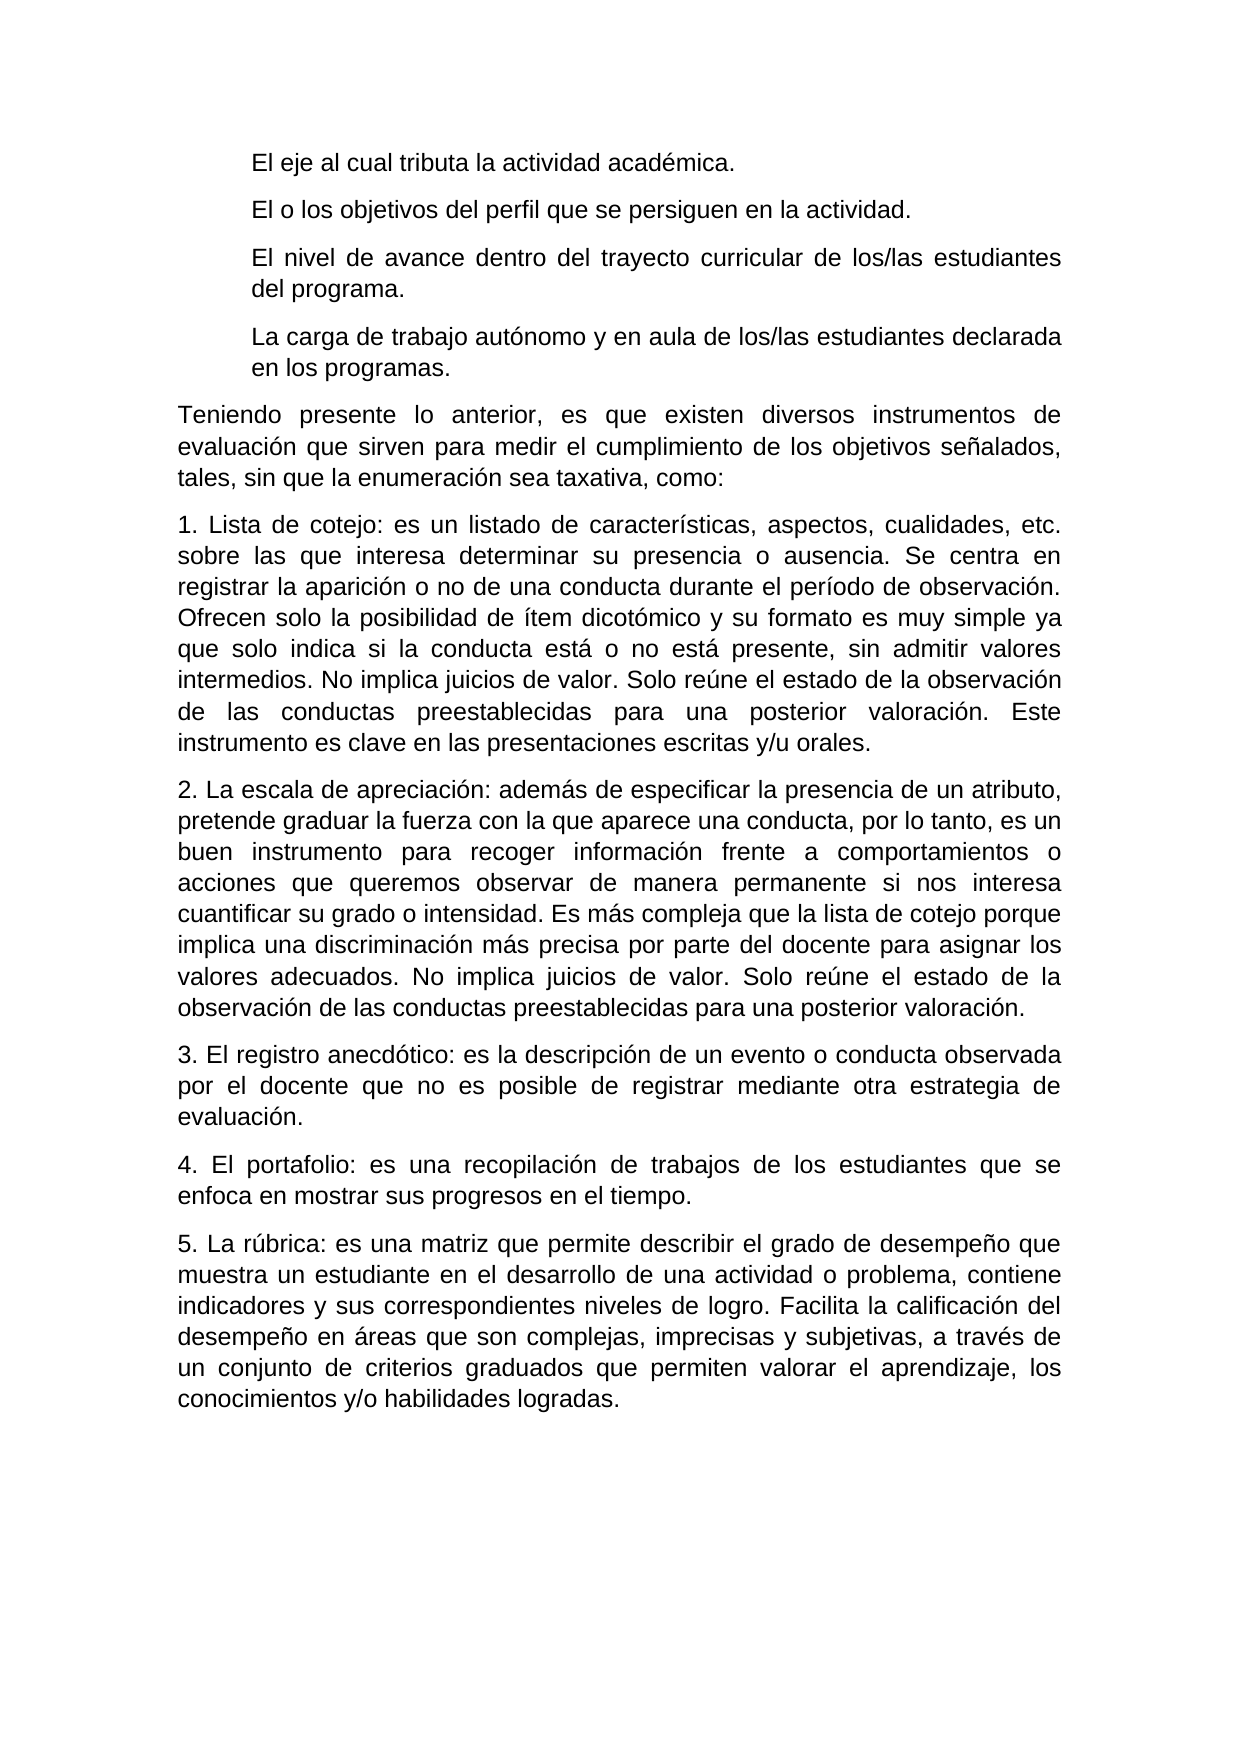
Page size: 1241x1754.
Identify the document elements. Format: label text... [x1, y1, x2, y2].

text 4. El portafolio: es una recopilación de trabajos de los estudiantes que se enfoca en mostrar sus progresos en el tiempo. [177, 1150, 1063, 1210]
text El o los objetivos del perfil que se persiguen en la actividad. [177, 195, 1063, 224]
text 2. La escala de apreciación: además de especificar la presencia de un atributo, pretende graduar la fuerza con la que aparece una conducta, por lo tanto, es un buen instrumento para recoger información frente a comportamientos o acciones que queremos observar de manera permanente si nos interesa cuantificar su grado o intensidad. Es más compleja que la lista de cotejo porque implica una discriminación más precisa por parte del docente para asignar los valores adecuados. No implica juicios de valor. Solo reúne el estado de la observación de las conductas preestablecidas para una posterior valoración. [177, 775, 1063, 1021]
text El eje al cual tributa la actividad académica. [177, 148, 1063, 176]
text La carga de trabajo autónomo y en aula de los/las estudiantes declarada en los programas. [177, 322, 1063, 382]
text El nivel de avance dentro del trayecto curricular de los/las estudiantes del programa. [251, 243, 1063, 303]
text 3. El registro anecdótico: es la descripción de un evento o conducta observada por el docente que no es posible de registrar mediante otra estrategia de evaluación. [177, 1040, 1063, 1131]
text 5. La rúbrica: es una matriz que permite describir el grado de desempeño que muestra un estudiante en el desarrollo de una actividad o problema, contiene indicadores y sus correspondientes niveles de logro. Facilita la calificación del desempeño en áreas que son complejas, imprecisas y subjetivas, a través de un conjunto de criterios graduados que permiten valorar el aprendizaje, los conocimientos y/o habilidades logradas. [177, 1229, 1063, 1413]
text Teniendo presente lo anterior, es que existen diversos instrumentos de evaluación que sirven para medir el cumplimiento de los objetivos señalados, tales, sin que la enumeración sea taxativa, como: [177, 401, 1063, 491]
text 1. Lista de cotejo: es un listado de características, aspectos, cualidades, etc. sobre las que interesa determinar su presencia o ausencia. Se centra en registrar la aparición o no de una conducta durante el período de observación. Ofrecen solo la posibilidad de ítem dicotómico y su formato es muy simple ya que solo indica si la conducta está o no está presente, sin admitir valores intermedios. No implica juicios de valor. Solo reúne el estado de la observación de las conductas preestablecidas para una posterior valoración. Este instrumento es clave en las presentaciones escritas y/u orales. [177, 510, 1063, 756]
